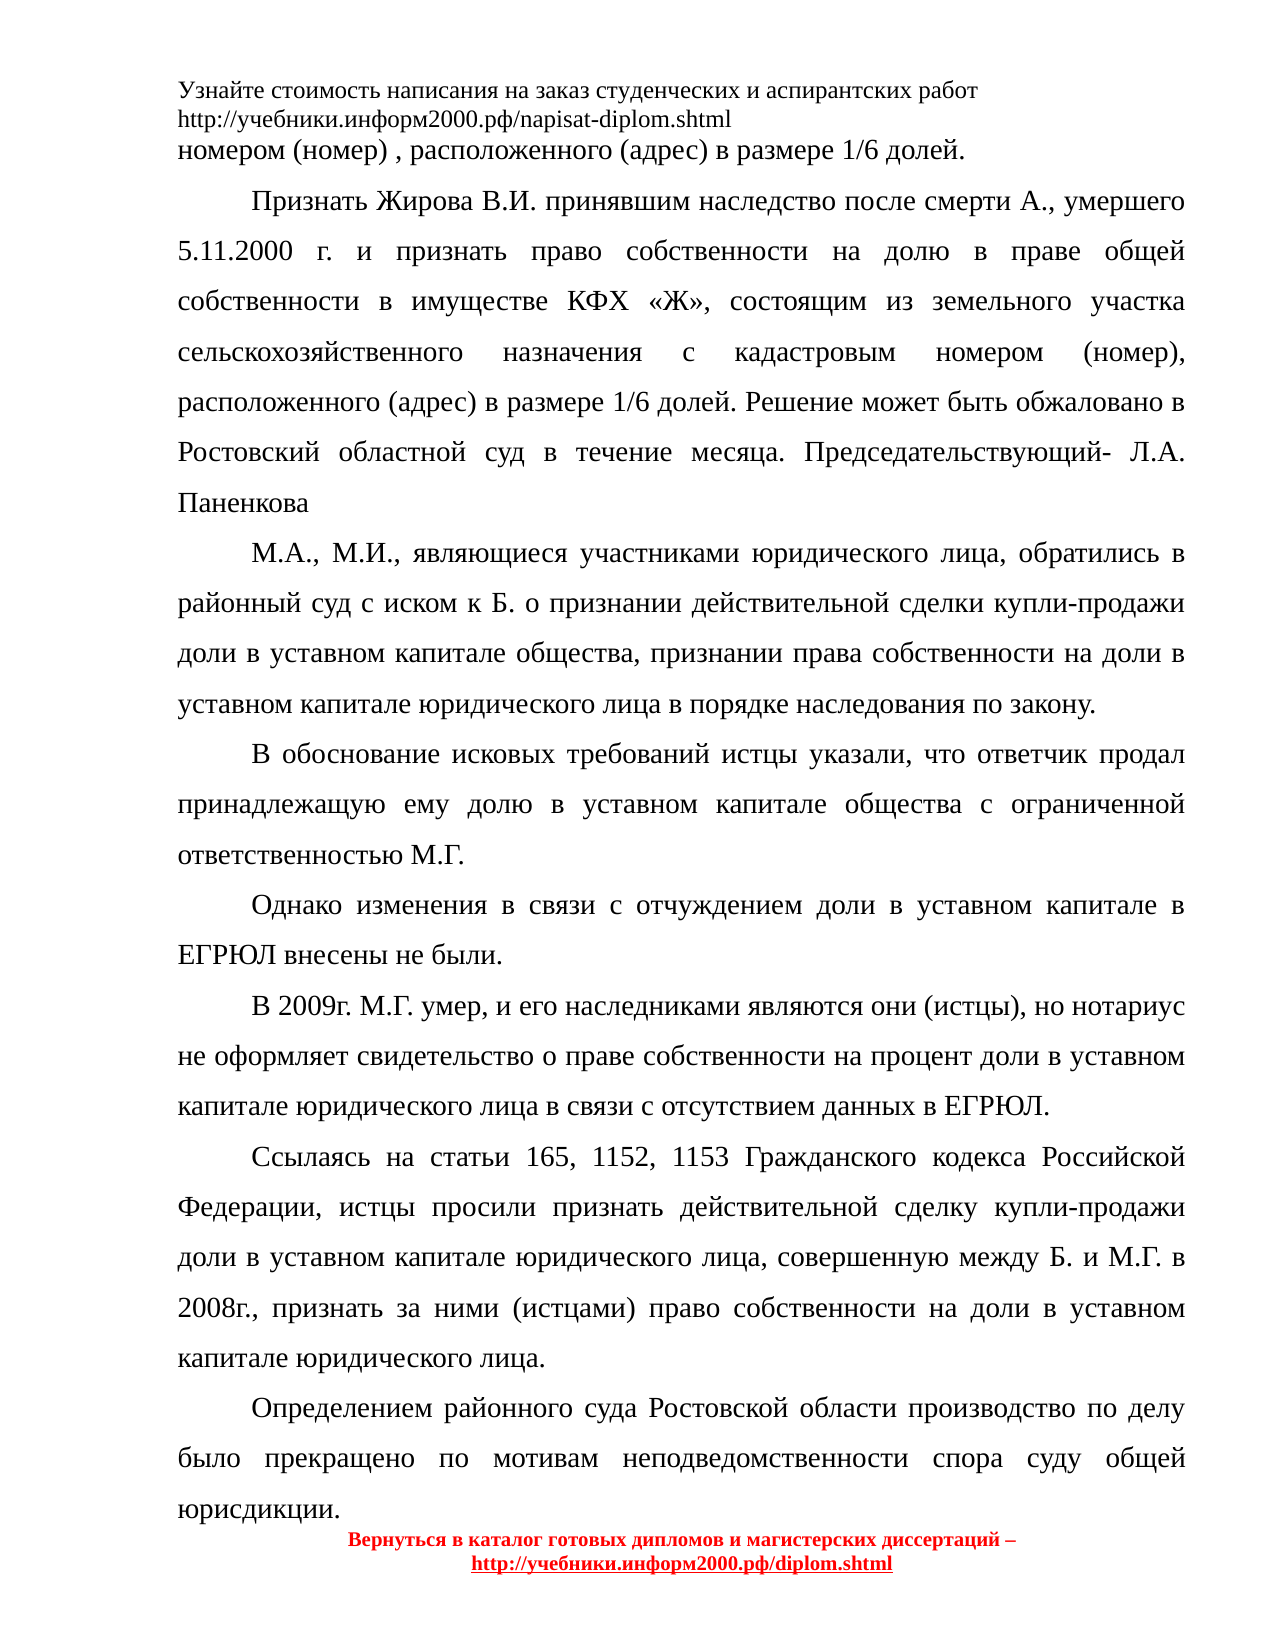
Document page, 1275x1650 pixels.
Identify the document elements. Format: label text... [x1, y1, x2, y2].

text М.А., М.И., являющиеся участниками юридического лица, обратились в районный суд с иском к Б. о признании действительной сделки купли-продажи доли в уставном капитале общества, признании права собственности на доли в уставном капитале юридического лица в порядке наследования по закону. [177, 535, 1186, 719]
text Однако изменения в связи с отчуждением доли в уставном капитале в ЕГРЮЛ внесены не были. [177, 887, 1186, 971]
text В 2009г. М.Г. умер, и его наследниками являются они (истцы), но нотариус не оформляет свидетельство о праве собственности на процент доли в уставном капитале юридического лица в связи с отсутствием данных в ЕГРЮЛ. [177, 988, 1186, 1122]
text Определением районного суда Ростовской области производство по делу было прекращено по мотивам неподведомственности спора суду общей юрисдикции. [177, 1390, 1186, 1524]
text Ссылаясь на статьи 165, 1152, 1153 Гражданского кодекса Российской Федерации, истцы просили признать действительной сделку купли-продажи доли в уставном капитале юридического лица, совершенную между Б. и М.Г. в 2008г., признать за ними (истцами) право собственности на доли в уставном капитале юридического лица. [177, 1139, 1186, 1373]
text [177, 132, 1186, 166]
text В обоснование исковых требований истцы указали, что ответчик продал принадлежащую ему долю в уставном капитале общества с ограниченной ответственностью М.Г. [177, 736, 1186, 870]
text Признать Жирова В.И. принявшим наследство после смерти А., умершего 5.11.2000 г. и признать право собственности на долю в праве общей собственности в имуществе КФХ «Ж», состоящим из земельного участка сельскохозяйственного назначения с кадастровым номером (номер), расположенного (адрес) в размере 1/6 долей. Решение может быть обжаловано в Ростовский областной суд в течение месяца. Председательствующий- Л.А. Паненкова [177, 183, 1186, 518]
